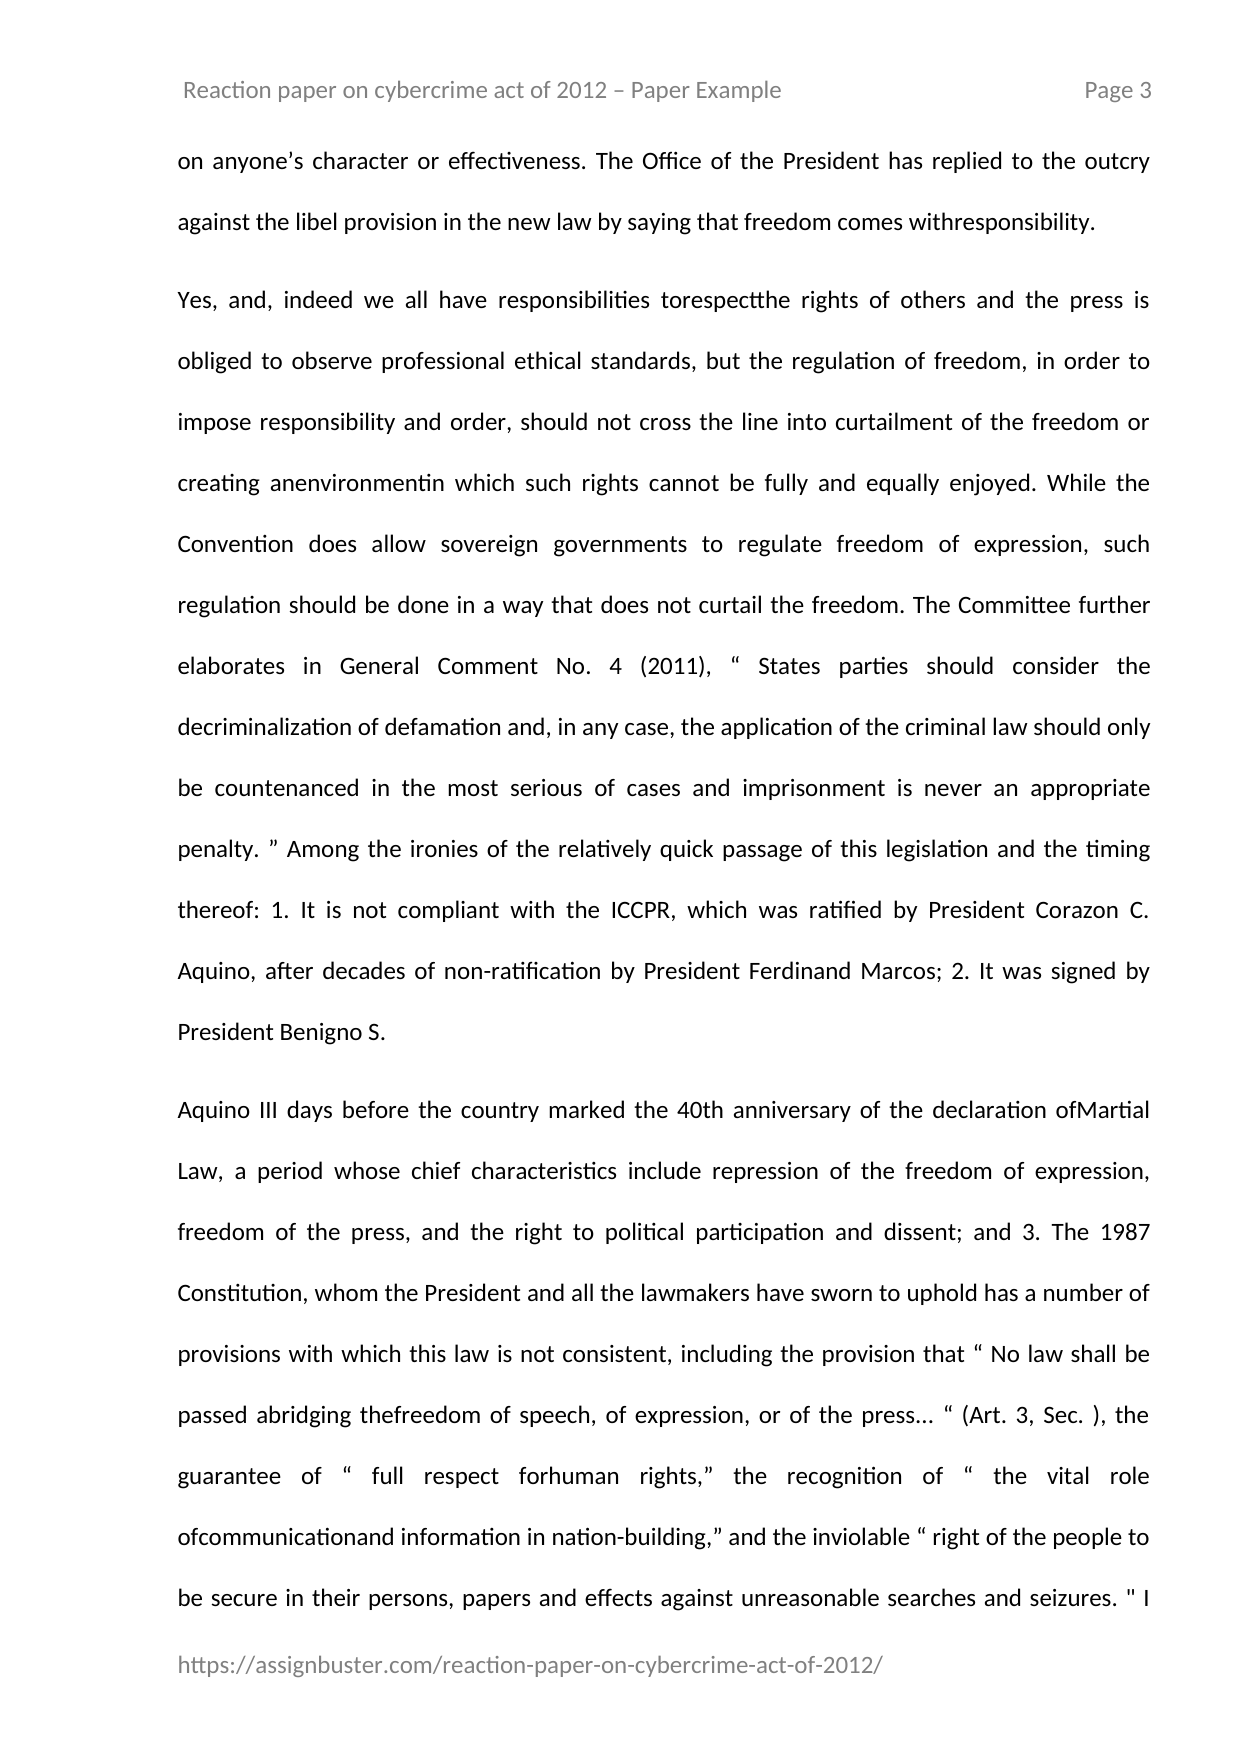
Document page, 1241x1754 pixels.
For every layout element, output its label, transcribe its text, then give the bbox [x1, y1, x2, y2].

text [177, 1094, 1152, 1613]
text Yes, and, indeed we all have responsibilities torespectthe rights of others and the press is obliged to observe professional ethical standards, but the regulation of freedom, in order to impose responsibility and order, should not cross the line into curtailment of the freedom or creating anenvironmentin which such rights cannot be fully and equally enjoyed. While the Convention does allow sovereign governments to regulate freedom of expression, such regulation should be done in a way that does not curtail the freedom. The Committee further elaborates in General Comment No. 4 (2011), “ States parties should consider the decriminalization of defamation and, in any case, the application of the criminal law should only be countenanced in the most serious of cases and imprisonment is never an appropriate penalty. ” Among the ironies of the relatively quick passage of this legislation and the timing thereof: 1. It is not compliant with the ICCPR, which was ratified by President Corazon C. Aquino, after decades of non-ratification by President Ferdinand Marcos; 2. It was signed by President Benigno S. [177, 284, 1152, 1047]
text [177, 145, 1152, 237]
